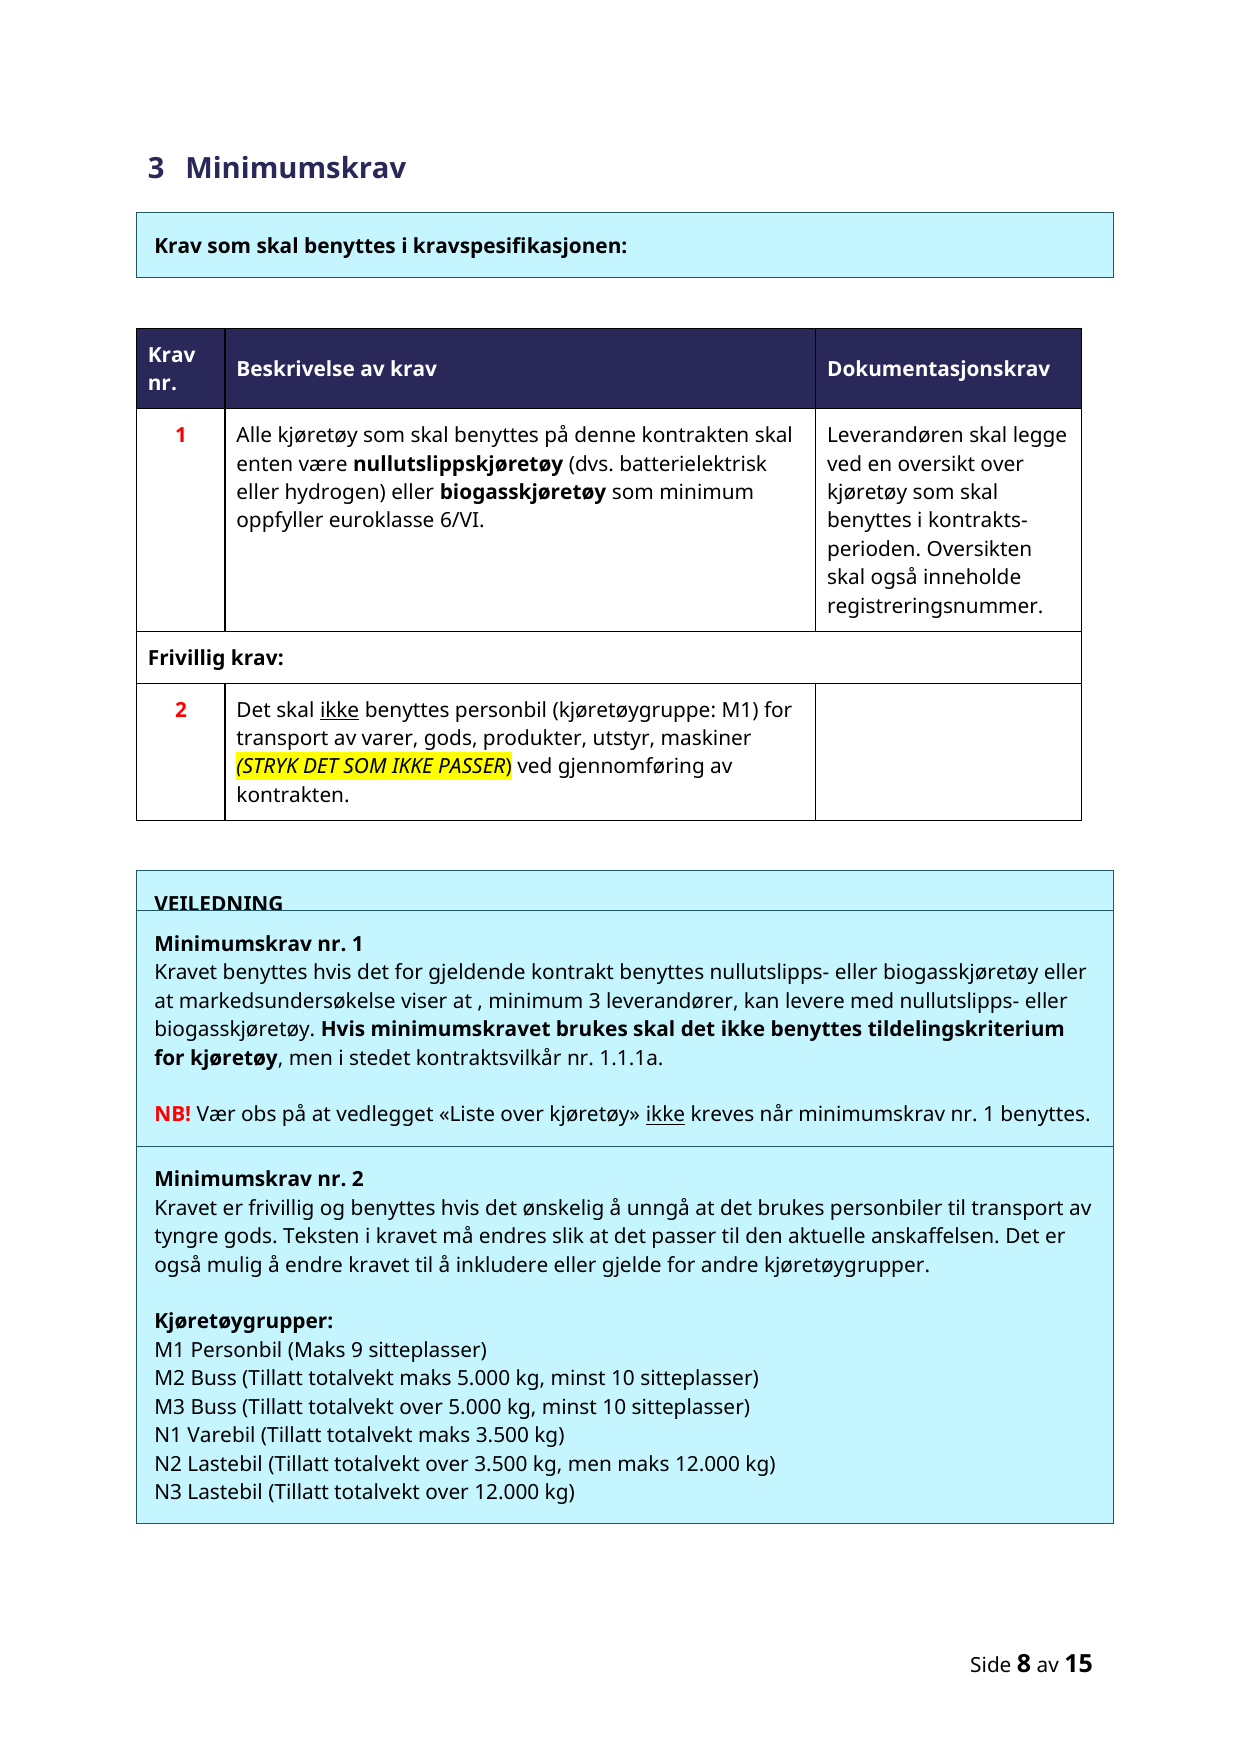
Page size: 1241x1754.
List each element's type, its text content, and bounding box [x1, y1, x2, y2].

table_cell Minimumskrav nr. 1 Kravet benyttes hvis det for gjeldende kontrakt benyttes nullutslipps- eller biogasskjøretøy eller at markedsundersøkelse viser at , minimum 3 leverandører, kan levere med nullutslipps- eller biogasskjøretøy. Hvis minimumskravet brukes skal det ikke benyttes tildelingskriterium for kjøretøy, men i stedet kontraktsvilkår nr. 1.1.1a. NB! Vær obs på at vedlegget «Liste over kjøretøy» ikke kreves når minimumskrav nr. 1 benyttes. [137, 911, 1113, 1146]
table_header Krav som skal benyttes i kravspesifikasjonen: [137, 213, 1113, 277]
table_cell Frivillig krav: [137, 632, 1081, 682]
table_header Beskrivelse av krav [226, 329, 815, 408]
table_header Dokumentasjonskrav [816, 329, 1081, 408]
table_cell [816, 684, 1081, 820]
table_header VEILEDNING [137, 871, 1113, 910]
table_cell 1 [137, 409, 224, 631]
table_cell Minimumskrav nr. 2 Kravet er frivillig og benyttes hvis det ønskelig å unngå at det brukes personbiler til transport av tyngre gods. Teksten i kravet må endres slik at det passer til den aktuelle anskaffelsen. Det er også mulig å endre kravet til å inkludere eller gjelde for andre kjøretøygrupper. Kjøretøygrupper: M1 Personbil (Maks 9 sitteplasser) M2 Buss (Tillatt totalvekt maks 5.000 kg, minst 10 sitteplasser) M3 Buss (Tillatt totalvekt over 5.000 kg, minst 10 sitteplasser) N1 Varebil (Tillatt totalvekt maks 3.500 kg) N2 Lastebil (Tillatt totalvekt over 3.500 kg, men maks 12.000 kg) N3 Lastebil (Tillatt totalvekt over 12.000 kg) [137, 1147, 1113, 1523]
table_cell 2 [137, 684, 224, 820]
subtitle Minimumskrav [148, 148, 1093, 187]
table_header Krav nr. [137, 329, 224, 408]
table_cell Leverandøren skal legge ved en oversikt over kjøretøy som skal benyttes i kontrakts-perioden. Oversikten skal også inneholde registreringsnummer. [816, 409, 1081, 631]
table_cell Det skal ikke benyttes personbil (kjøretøygruppe: M1) for transport av varer, gods, produkter, utstyr, maskiner (STRYK DET SOM IKKE PASSER) ved gjennomføring av kontrakten. [226, 684, 815, 820]
table_cell Alle kjøretøy som skal benyttes på denne kontrakten skal enten være nullutslippskjøretøy (dvs. batterielektrisk eller hydrogen) eller biogasskjøretøy som minimum oppfyller euroklasse 6/VI. [226, 409, 815, 631]
